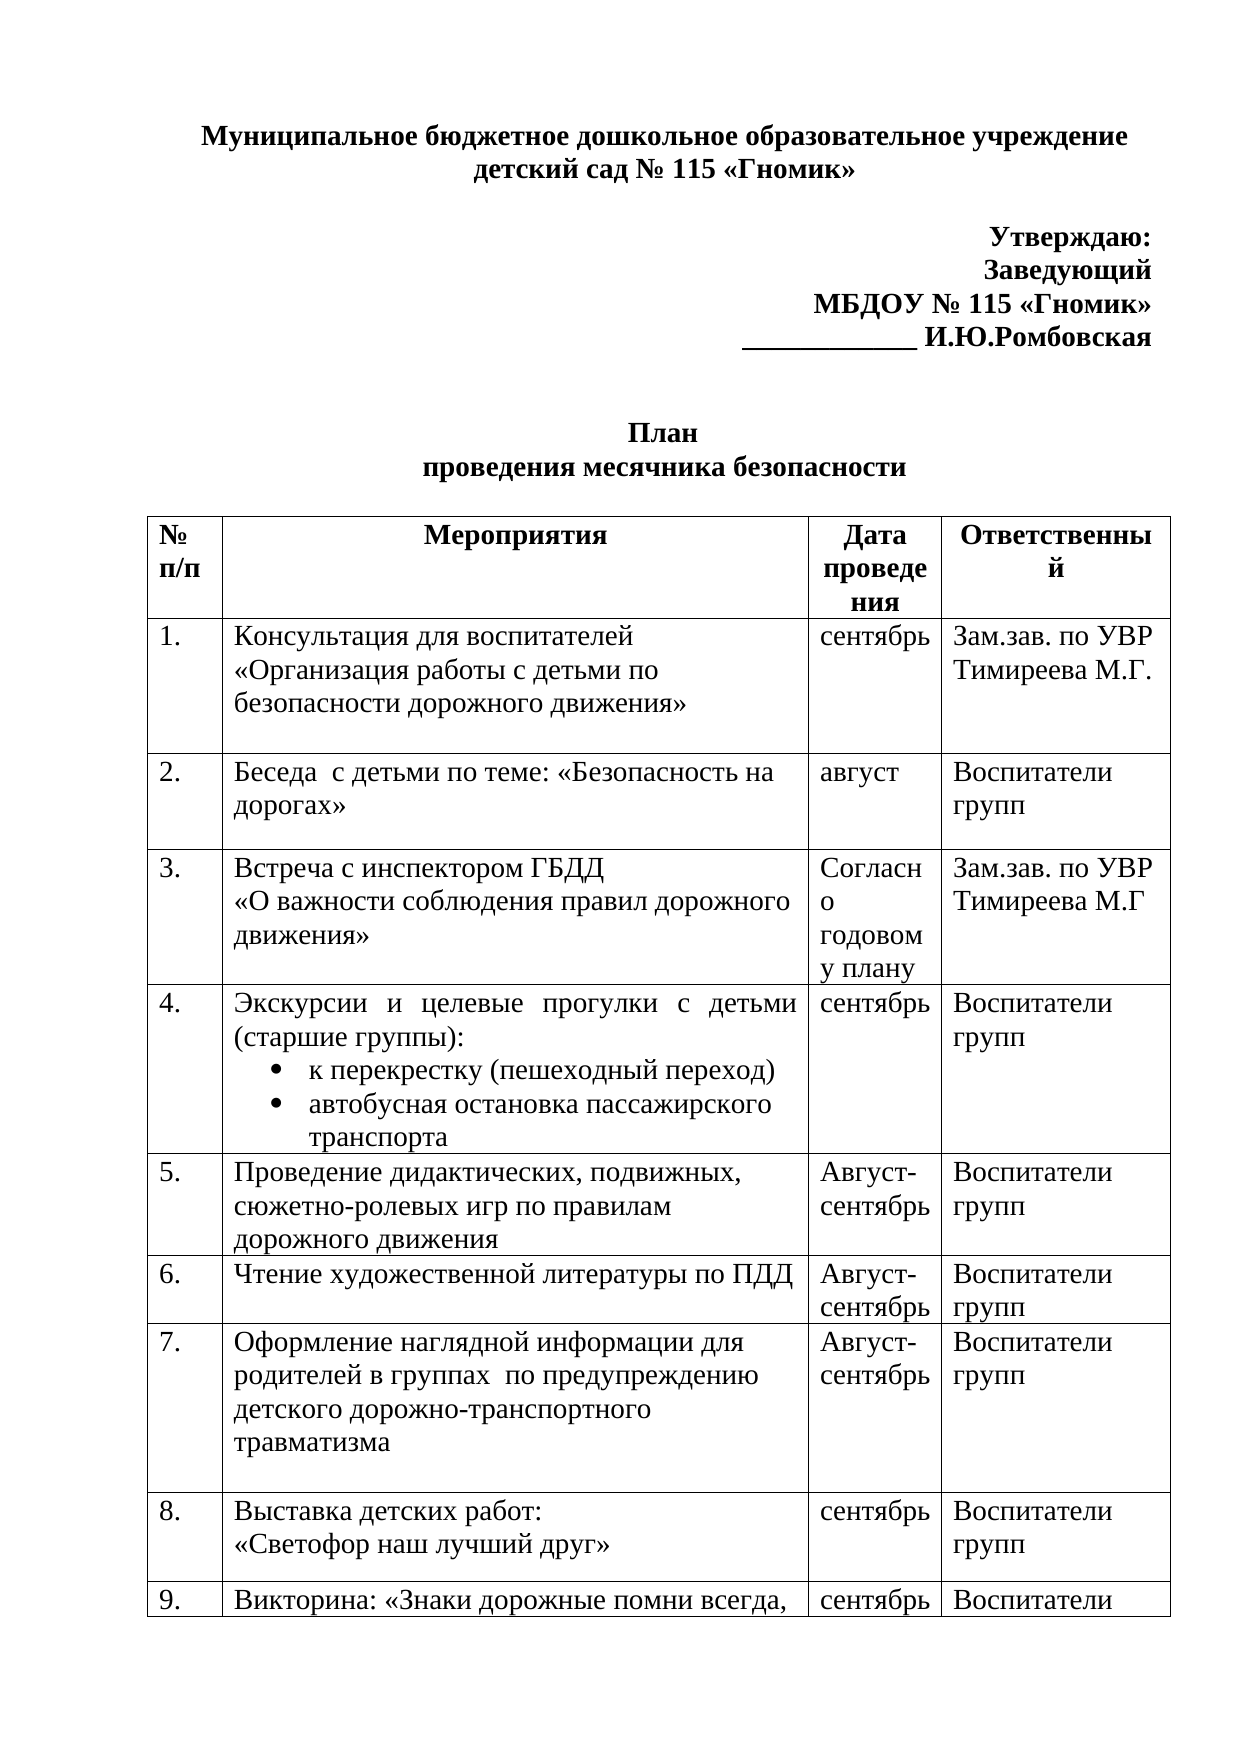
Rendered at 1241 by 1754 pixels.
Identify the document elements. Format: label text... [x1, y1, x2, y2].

table_cell сентябрь [809, 619, 941, 753]
table_cell Август-сентябрь [809, 1154, 941, 1255]
table_cell Воспитатели групп [942, 1582, 1170, 1616]
table_cell Август-сентябрь [809, 1324, 941, 1492]
table_cell 9. [148, 1582, 222, 1616]
table_cell Август-сентябрь [809, 1256, 941, 1323]
table_header Дата проведения [809, 517, 941, 617]
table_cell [223, 1582, 808, 1616]
table_cell август [809, 754, 941, 849]
table_cell Чтение художественной литературы по ПДД [223, 1256, 808, 1323]
table_cell Воспитатели групп [942, 985, 1170, 1153]
table_cell 4. [148, 985, 222, 1153]
table_cell Воспитатели групп [942, 1493, 1170, 1581]
table_cell Выставка детских работ: «Светофор наш лучший друг» [223, 1493, 808, 1581]
table_cell 5. [148, 1154, 222, 1255]
table_header Мероприятия [223, 517, 808, 617]
text Муниципальное бюджетное дошкольное образовательное учреждение детский сад № 115 «Гномик» [177, 118, 1152, 185]
text Заведующий [177, 252, 1152, 286]
text Утверждаю: [177, 219, 1152, 252]
table_cell сентябрь [809, 1582, 941, 1616]
table_cell 6. [148, 1256, 222, 1323]
table_cell 1. [148, 619, 222, 753]
table_cell Экскурсии и целевые прогулки с детьми (старшие группы): к перекрестку (пешеходный переход) автобусная остановка пассажирского транспорта [223, 985, 808, 1153]
table_cell Воспитатели групп [942, 1256, 1170, 1323]
table_cell сентябрь [809, 985, 941, 1153]
text ____________ И.Ю.Ромбовская [177, 319, 1152, 353]
text МБДОУ № 115 «Гномик» [177, 286, 1152, 319]
table_cell 2. [148, 754, 222, 849]
table_cell сентябрь [809, 1493, 941, 1581]
table_cell Зам.зав. по УВР Тимиреева М.Г. [942, 619, 1170, 753]
table_cell Зам.зав. по УВР Тимиреева М.Г [942, 850, 1170, 984]
text План [177, 415, 1152, 449]
table_cell 3. [148, 850, 222, 984]
text проведения месячника безопасности [177, 449, 1152, 482]
table_cell Воспитатели групп [942, 1324, 1170, 1492]
table_cell 8. [148, 1493, 222, 1581]
table_cell Беседа с детьми по теме: «Безопасность на дорогах» [223, 754, 808, 849]
table_header № п/п [148, 517, 222, 617]
table_cell Проведение дидактических, подвижных, сюжетно-ролевых игр по правилам дорожного движения [223, 1154, 808, 1255]
table_cell Воспитатели групп [942, 754, 1170, 849]
table_cell Встреча с инспектором ГБДД «О важности соблюдения правил дорожного движения» [223, 850, 808, 984]
table_cell 7. [148, 1324, 222, 1492]
table_cell Воспитатели групп [942, 1154, 1170, 1255]
table_cell Консультация для воспитателей «Организация работы с детьми по безопасности дорожного движения» [223, 619, 808, 753]
table_cell Оформление наглядной информации для родителей в группах по предупреждению детского дорожно-транспортного травматизма [223, 1324, 808, 1492]
table_header Ответственный [942, 517, 1170, 617]
table_cell Согласно годовому плану [809, 850, 941, 984]
